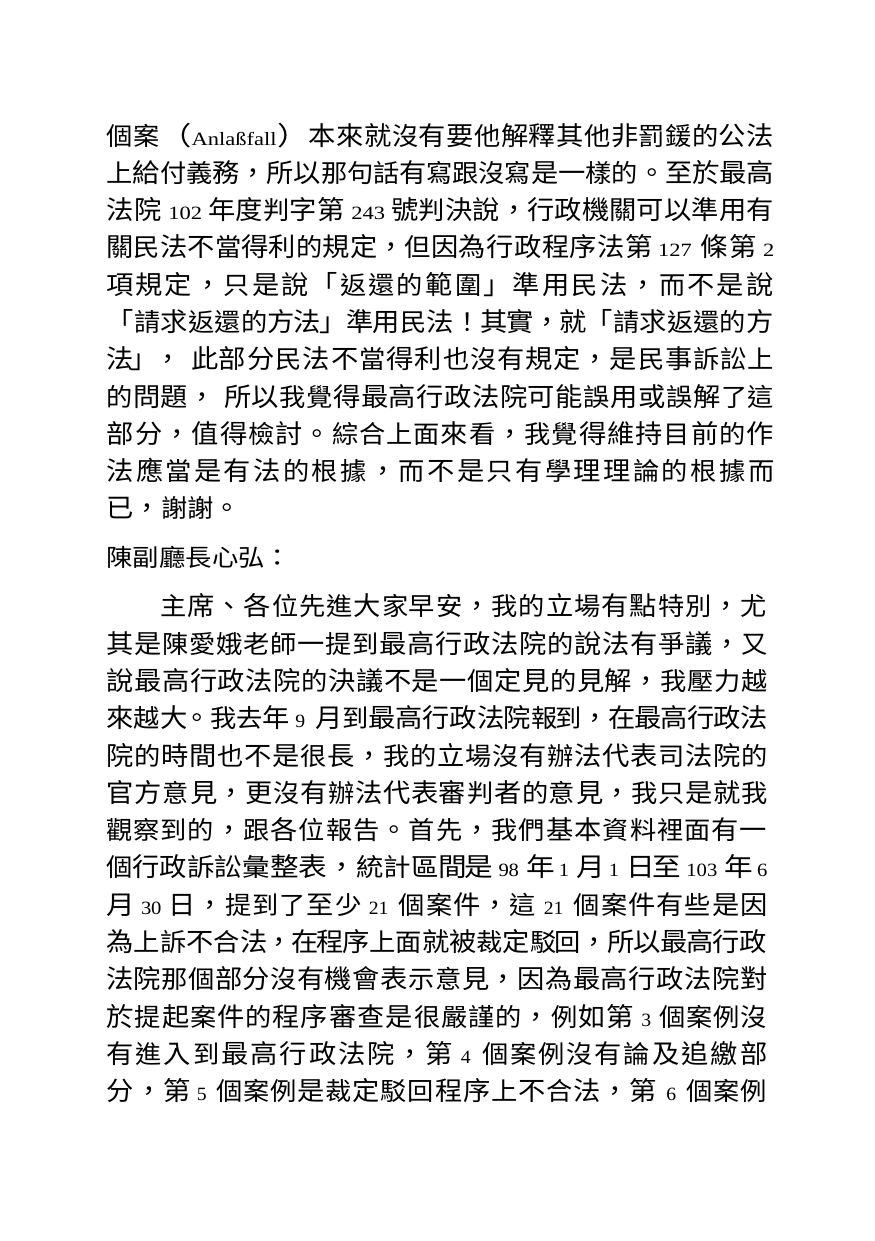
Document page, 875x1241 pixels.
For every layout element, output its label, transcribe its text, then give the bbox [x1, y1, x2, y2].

text 個案（Anlaßfall）本來就沒有要他解釋其他非罰鍰的公法上給付義務，所以那句話有寫跟沒寫是一樣的。至於最高法院102 年度判字第243 號判決說，行政機關可以準用有關民法不當得利的規定，但因為行政程序法第127 條第2 項規定，只是說「返還的範圍」準用民法，而不是說「請求返還的方法」準用民法！其實，就「請求返還的方法」， 此部分民法不當得利也沒有規定，是民事訴訟上的問題， 所以我覺得最高行政法院可能誤用或誤解了這部分，值得檢討。綜合上面來看，我覺得維持目前的作法應當是有法的根據，而不是只有學理理論的根據而已，謝謝。 [106, 117, 774, 526]
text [106, 588, 768, 1108]
text 陳副廳長心弘： [106, 540, 812, 573]
